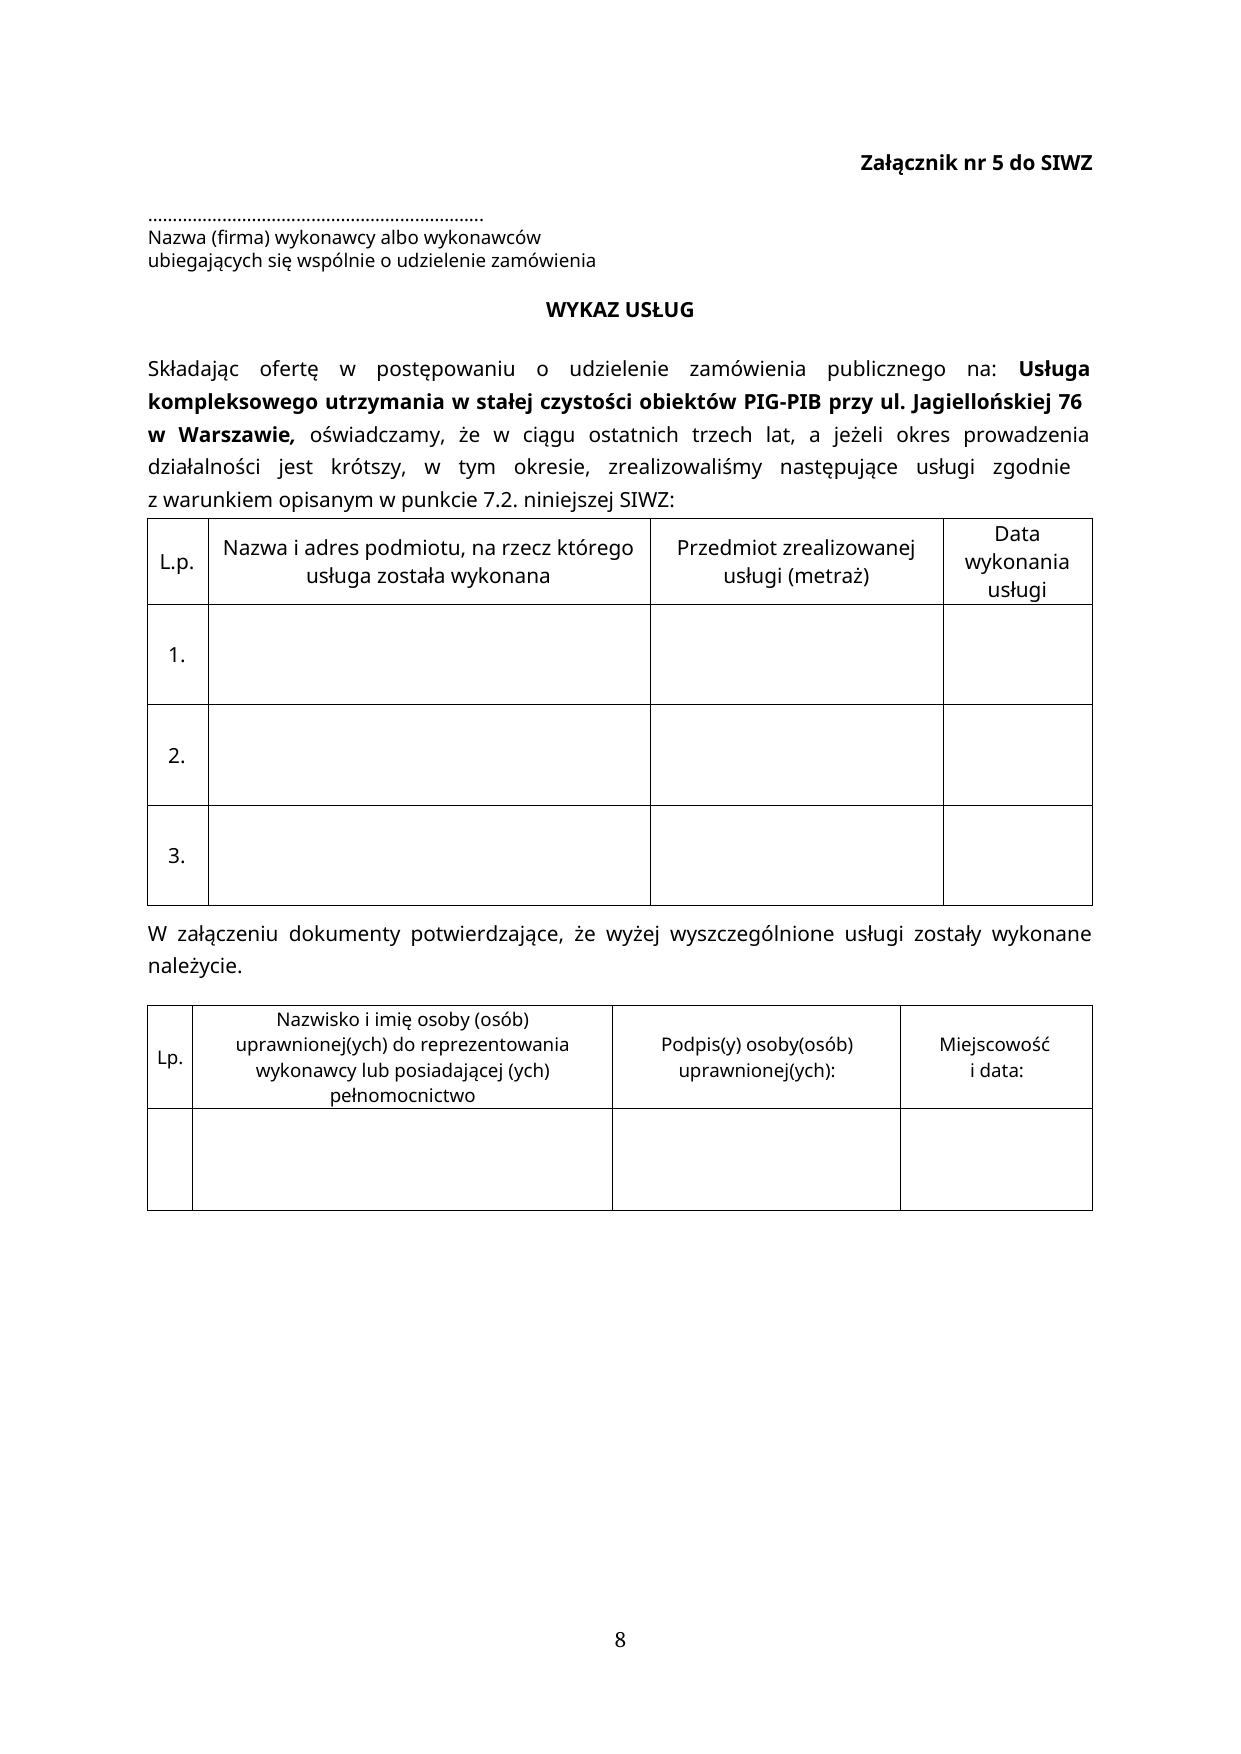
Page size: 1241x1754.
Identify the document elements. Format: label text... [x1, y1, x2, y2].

text Nazwa (firma) wykonawcy albo wykonawców [148, 226, 1092, 249]
table_header Nazwa i adres podmiotu, na rzecz którego usługa została wykonana [209, 519, 650, 604]
text WYKAZ USŁUG [148, 295, 1092, 323]
table_cell [651, 605, 943, 704]
table_header Miejscowość i data: [901, 1006, 1092, 1108]
table_cell [613, 1109, 900, 1210]
table_cell 2. [148, 705, 208, 805]
table_cell [148, 1109, 192, 1210]
text ………………………………………………………….. [148, 203, 1092, 226]
table_cell [651, 705, 943, 805]
table_cell [901, 1109, 1092, 1210]
table_cell [209, 806, 650, 905]
table_header Data wykonania usługi [944, 519, 1092, 604]
table_header L.p. [148, 519, 208, 604]
table_cell 3. [148, 806, 208, 905]
table_cell [944, 605, 1092, 704]
text Załącznik nr 5 do SIWZ [148, 148, 1092, 176]
table_cell [651, 806, 943, 905]
table_header Podpis(y) osoby(osób) uprawnionej(ych): [613, 1006, 900, 1108]
text Składając ofertę w postępowaniu o udzielenie zamówienia publicznego na: Usługa kompleksowego utrzymania w stałej czystości obiektów PIG-PIB przy ul. Jagiellońskiej 76 w Warszawie, oświadczamy, że w ciągu ostatnich trzech lat, a jeżeli okres prowadzenia działalności jest krótszy, w tym okresie, zrealizowaliśmy następujące usługi zgodnie z warunkiem opisanym w punkcie 7.2. niniejszej SIWZ: [148, 354, 1090, 513]
table_header Nazwisko i imię osoby (osób) uprawnionej(ych) do reprezentowania wykonawcy lub posiadającej (ych) pełnomocnictwo [193, 1006, 612, 1108]
table_cell [944, 806, 1092, 905]
table_cell [209, 605, 650, 704]
text ubiegających się wspólnie o udzielenie zamówienia [148, 249, 1092, 272]
table_cell [944, 705, 1092, 805]
table_cell [209, 705, 650, 805]
table_cell 1. [148, 605, 208, 704]
text W załączeniu dokumenty potwierdzające, że wyżej wyszczególnione usługi zostały wykonane należycie. [148, 919, 1092, 980]
table_cell [193, 1109, 612, 1210]
table_header Lp. [148, 1006, 192, 1108]
table_header Przedmiot zrealizowanej usługi (metraż) [651, 519, 943, 604]
